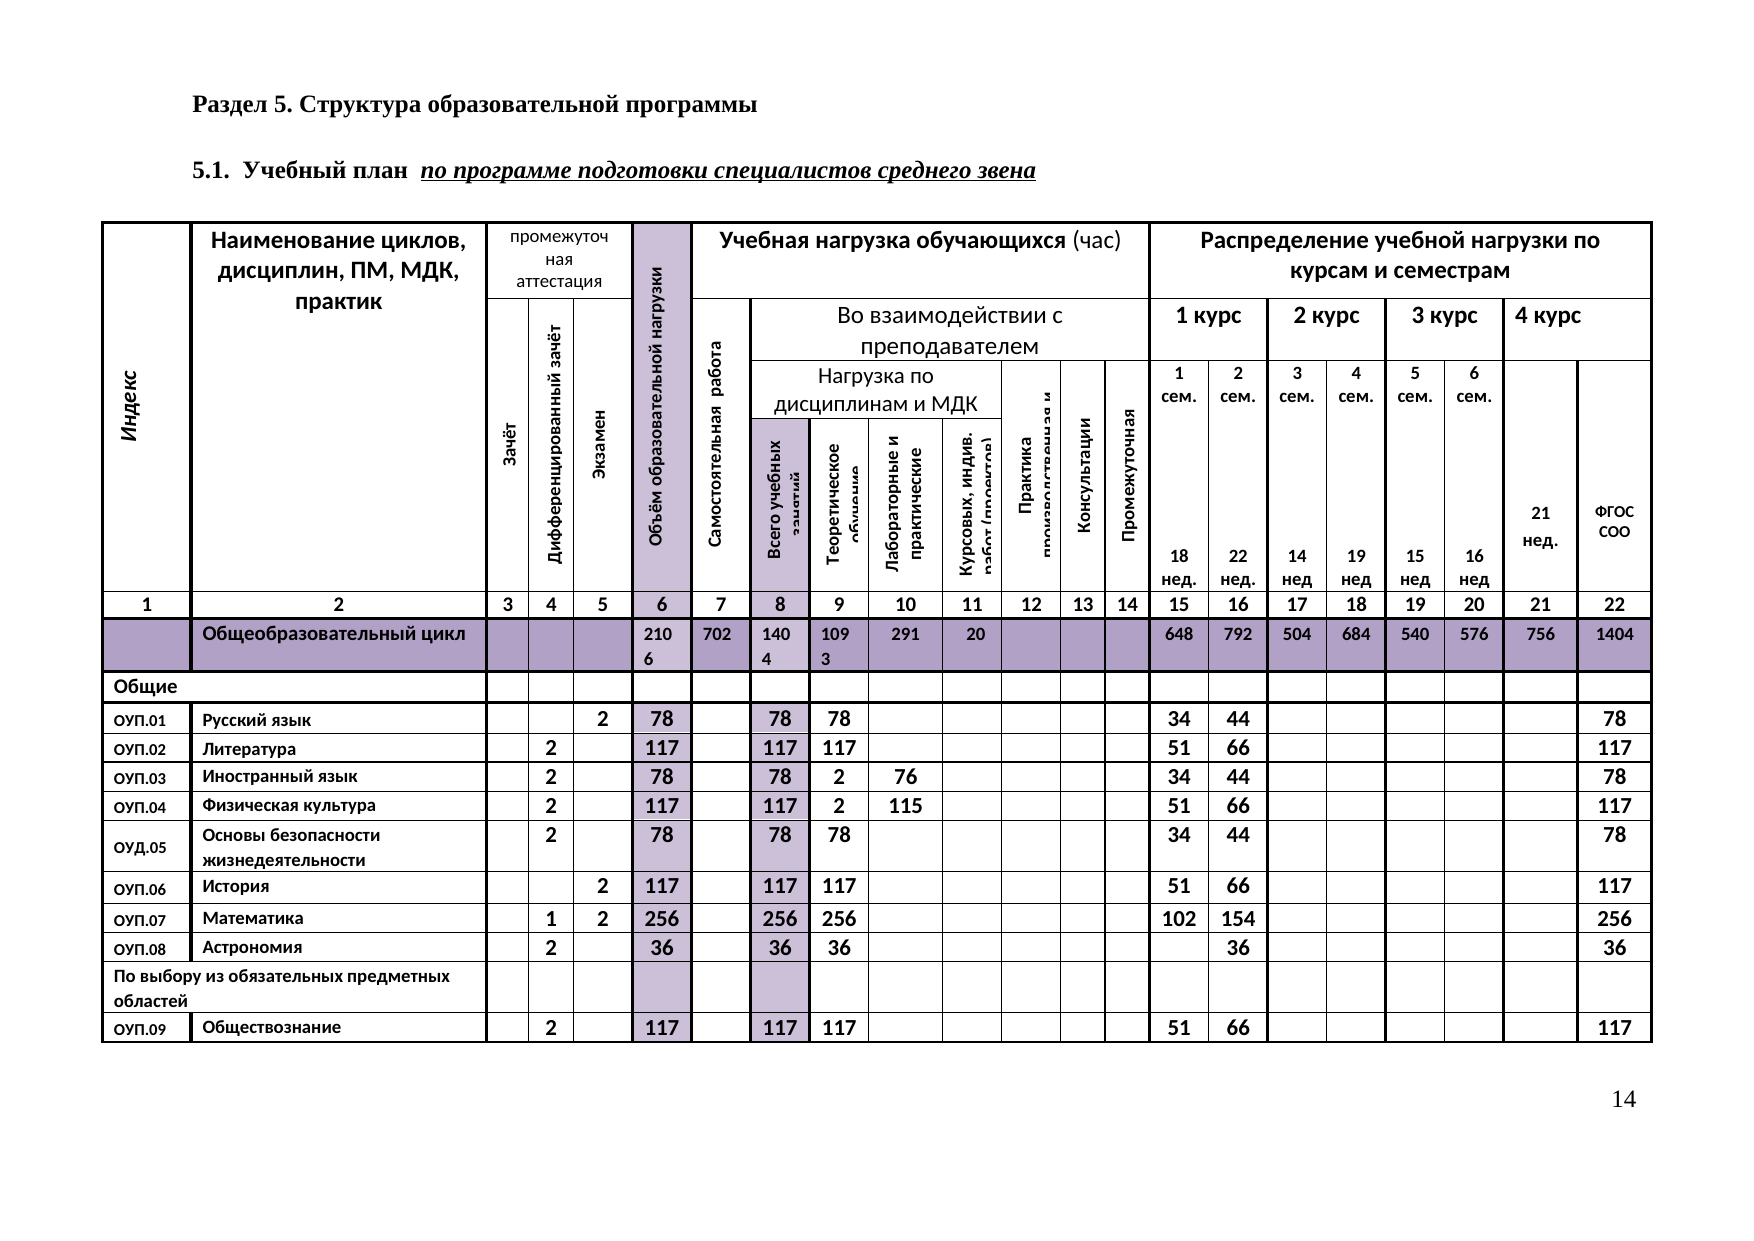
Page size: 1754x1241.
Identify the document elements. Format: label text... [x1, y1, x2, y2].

table_cell ОУП.04 [104, 792, 189, 819]
table_cell [1002, 904, 1060, 932]
table_cell 20 [943, 620, 1001, 670]
table_cell [1002, 704, 1060, 732]
table_cell [1505, 872, 1576, 903]
table_cell 6 сем. 16 нед [1445, 361, 1502, 591]
table_cell 2106 [634, 620, 690, 670]
table_cell [1387, 962, 1444, 1012]
text Раздел 5. Структура образовательной программы [118, 89, 1636, 117]
text 5.1. Учебный план по программе подготовки специалистов среднего звена [118, 155, 1636, 183]
table_cell Обществознание [193, 1013, 485, 1041]
table_cell [943, 704, 1001, 732]
table_cell 117 [811, 872, 868, 903]
table_cell [1269, 962, 1326, 1012]
table_cell [943, 904, 1001, 932]
table_cell 78 [634, 704, 690, 732]
table_header промежуточная аттестация [488, 224, 631, 298]
table_cell 115 [869, 792, 942, 819]
table_cell [1106, 673, 1148, 701]
table_cell 256 [752, 904, 808, 932]
table_cell [943, 821, 1001, 871]
table_header Распределение учебной нагрузки по курсам и семестрам [1151, 224, 1650, 298]
table_cell [574, 821, 631, 871]
table_cell 11 [943, 592, 1001, 617]
table_cell 540 [1387, 620, 1444, 670]
table_cell 66 [1209, 734, 1266, 761]
table_cell [1061, 821, 1104, 871]
table_cell [693, 673, 749, 701]
table_cell 2 сем. 22 нед. [1209, 361, 1266, 591]
table_cell 13 [1061, 592, 1104, 617]
table_cell [1269, 734, 1326, 761]
table_cell 2 [574, 704, 631, 732]
table_cell [529, 962, 573, 1012]
table_cell По выбору из обязательных предметных областей [104, 962, 485, 1012]
table_cell [1106, 872, 1148, 903]
table_cell [943, 872, 1001, 903]
table_cell 2 [811, 792, 868, 819]
table_cell 3 курс [1387, 299, 1502, 360]
table_cell Всего учебных занятий [752, 419, 808, 591]
table_cell Промежуточная аттестация [1106, 361, 1148, 591]
table_cell [1061, 673, 1104, 701]
table_cell 117 [1579, 1013, 1650, 1041]
table_cell 44 [1209, 821, 1266, 871]
table_header Индекс [104, 224, 189, 591]
table_cell Физическая культура [193, 792, 485, 819]
table_cell ОУП.01 [104, 704, 189, 732]
table_cell Иностранный язык [193, 763, 485, 791]
table_cell 1404 [1579, 620, 1650, 670]
table_cell 76 [869, 763, 942, 791]
table_cell [1002, 933, 1060, 961]
table_cell [1061, 763, 1104, 791]
table_cell 21 нед. [1505, 361, 1576, 591]
table_cell [1505, 821, 1576, 871]
table_cell Консультации [1061, 361, 1104, 591]
table_cell 2 [574, 904, 631, 932]
table_cell [574, 1013, 631, 1041]
table_cell [488, 763, 528, 791]
table_cell 20 [1445, 592, 1502, 617]
table_cell 7 [693, 592, 749, 617]
table_cell [1106, 962, 1148, 1012]
table_cell [1002, 962, 1060, 1012]
table_cell [1002, 821, 1060, 871]
table_cell Математика [193, 904, 485, 932]
table_cell 34 [1151, 763, 1208, 791]
table_cell 51 [1151, 792, 1208, 819]
table_cell [752, 673, 808, 701]
table_cell [1002, 673, 1060, 701]
table_cell [1327, 704, 1384, 732]
table_cell 36 [1209, 933, 1266, 961]
table_cell [693, 962, 749, 1012]
table_cell 2 [529, 933, 573, 961]
table_cell [1445, 704, 1502, 732]
table_cell Курсовых, индив. работ (проектов), индивид проектов. проектов [943, 419, 1001, 591]
table_cell [811, 962, 868, 1012]
table_cell [693, 734, 749, 761]
table_cell [1505, 763, 1576, 791]
table_cell Нагрузка по дисциплинам и МДК [752, 361, 1001, 417]
table_cell [574, 933, 631, 961]
table_cell [1106, 704, 1148, 732]
table_cell [1106, 763, 1148, 791]
table_cell [1387, 673, 1444, 701]
table_cell [1387, 933, 1444, 961]
table_cell [1505, 933, 1576, 961]
table_cell 117 [752, 872, 808, 903]
table_cell Русский язык [193, 704, 485, 732]
table_cell 78 [752, 821, 808, 871]
table_cell [1061, 933, 1104, 961]
table_cell [811, 673, 868, 701]
table_cell [1579, 962, 1650, 1012]
table_cell 2 [529, 763, 573, 791]
table_cell [1505, 704, 1576, 732]
table_cell 14 [1106, 592, 1148, 617]
table_cell ОУД.05 [104, 821, 189, 871]
table_cell [1061, 904, 1104, 932]
table_cell [943, 763, 1001, 791]
table_cell [1327, 1013, 1384, 1041]
table_cell [1387, 1013, 1444, 1041]
table_cell [1061, 872, 1104, 903]
table_cell [1269, 821, 1326, 871]
table_cell Практика производственная и учебная [1002, 361, 1060, 591]
table_cell 792 [1209, 620, 1266, 670]
table_cell ОУП.08 [104, 933, 189, 961]
table_cell 2 [193, 592, 485, 617]
table_cell 1404 [752, 620, 808, 670]
table_cell 34 [1151, 821, 1208, 871]
table_cell 102 [1151, 904, 1208, 932]
table_cell [488, 704, 528, 732]
table_cell 5 сем. 15 нед [1387, 361, 1444, 591]
table_cell [693, 933, 749, 961]
table_cell [1061, 620, 1104, 670]
table_cell Зачёт [488, 299, 528, 591]
table_cell [869, 673, 942, 701]
table_cell [693, 904, 749, 932]
table_cell [574, 673, 631, 701]
table_cell 36 [752, 933, 808, 961]
table_cell 117 [752, 734, 808, 761]
table_cell 117 [1579, 872, 1650, 903]
table_cell [869, 704, 942, 732]
table_cell [488, 734, 528, 761]
table_cell [1505, 792, 1576, 819]
table_cell Литература [193, 734, 485, 761]
table_cell [693, 872, 749, 903]
table_cell Экзамен [574, 299, 631, 591]
table_cell 1 [529, 904, 573, 932]
table_cell 117 [1579, 734, 1650, 761]
table_cell [943, 792, 1001, 819]
table_cell ОУП.02 [104, 734, 189, 761]
table_cell Во взаимодействии с преподавателем [752, 299, 1148, 360]
table_cell 21 [1505, 592, 1576, 617]
table_cell [1327, 933, 1384, 961]
table_cell 117 [634, 792, 690, 819]
table_cell [752, 962, 808, 1012]
table_cell [869, 821, 942, 871]
table_cell [1505, 962, 1576, 1012]
table_cell [869, 734, 942, 761]
table_cell 117 [752, 792, 808, 819]
table_cell 4 курс [1505, 299, 1650, 360]
table_cell [1387, 872, 1444, 903]
table_cell 51 [1151, 1013, 1208, 1041]
table_cell 154 [1209, 904, 1266, 932]
table_cell [943, 962, 1001, 1012]
table_cell [1209, 962, 1266, 1012]
table_cell [869, 904, 942, 932]
table_cell История [193, 872, 485, 903]
table_cell [529, 872, 573, 903]
table_cell Самостоятельная работа [693, 299, 749, 591]
table_cell [488, 904, 528, 932]
table_cell [488, 792, 528, 819]
table_cell 256 [1579, 904, 1650, 932]
table_cell 44 [1209, 704, 1266, 732]
table_cell [1106, 792, 1148, 819]
table_cell 702 [693, 620, 749, 670]
table_cell [574, 792, 631, 819]
table_cell 34 [1151, 704, 1208, 732]
table_cell 36 [1579, 933, 1650, 961]
table_cell 78 [1579, 821, 1650, 871]
table_header Наименование циклов, дисциплин, ПМ, МДК, практик [193, 224, 485, 591]
table_cell [1505, 1013, 1576, 1041]
table_cell Лабораторные и практические занят ия [869, 419, 942, 591]
table_cell 3 [488, 592, 528, 617]
table_cell 2 [574, 872, 631, 903]
table_cell [529, 704, 573, 732]
table_cell [1106, 734, 1148, 761]
table_cell 78 [634, 821, 690, 871]
table_cell [943, 734, 1001, 761]
table_cell ФГОС СОО [1579, 361, 1650, 591]
table_cell [488, 933, 528, 961]
table_cell [1327, 904, 1384, 932]
table_cell [1269, 933, 1326, 961]
table_cell [869, 933, 942, 961]
table_cell 36 [811, 933, 868, 961]
table_cell [1106, 620, 1148, 670]
table_cell Астрономия [193, 933, 485, 961]
table_cell 117 [634, 1013, 690, 1041]
table_cell [1002, 734, 1060, 761]
table_cell [1061, 1013, 1104, 1041]
table_cell [693, 1013, 749, 1041]
table_cell [1327, 763, 1384, 791]
table_cell 78 [811, 821, 868, 871]
table_cell 17 [1269, 592, 1326, 617]
table_cell 78 [1579, 763, 1650, 791]
table_cell [1445, 962, 1502, 1012]
table_cell 756 [1505, 620, 1576, 670]
table_cell 51 [1151, 872, 1208, 903]
table_cell [1106, 904, 1148, 932]
table_cell 9 [811, 592, 868, 617]
table_cell 2 [529, 821, 573, 871]
table_cell [1579, 673, 1650, 701]
table_cell [1387, 792, 1444, 819]
table_cell 2 [811, 763, 868, 791]
table_cell 3 сем. 14 нед [1269, 361, 1326, 591]
table_cell [693, 704, 749, 732]
table_cell 19 [1387, 592, 1444, 617]
table_cell 256 [634, 904, 690, 932]
table_cell [869, 872, 942, 903]
table_cell [488, 1013, 528, 1041]
table_cell 78 [752, 704, 808, 732]
table_cell ОУП.07 [104, 904, 189, 932]
table_cell [1106, 821, 1148, 871]
table_cell 684 [1327, 620, 1384, 670]
table_cell [1061, 704, 1104, 732]
table_cell [1327, 673, 1384, 701]
table_cell [1445, 734, 1502, 761]
table_cell 2 [529, 734, 573, 761]
table_cell [869, 1013, 942, 1041]
table_cell [1002, 792, 1060, 819]
table_cell ОУП.09 [104, 1013, 189, 1041]
table_cell [1327, 821, 1384, 871]
table_cell [1151, 933, 1208, 961]
table_cell 51 [1151, 734, 1208, 761]
table_cell [1269, 1013, 1326, 1041]
table_cell 117 [752, 1013, 808, 1041]
table_cell 4 сем. 19 нед [1327, 361, 1384, 591]
table_cell 1 [104, 592, 189, 617]
table_cell 16 [1209, 592, 1266, 617]
table_cell [488, 673, 528, 701]
table_cell [1387, 704, 1444, 732]
table_cell 22 [1579, 592, 1650, 617]
table_cell 256 [811, 904, 868, 932]
table_cell [1002, 763, 1060, 791]
table_header Учебная нагрузка обучающихся (час) [693, 224, 1148, 298]
table_cell [1002, 872, 1060, 903]
table_cell 78 [1579, 704, 1650, 732]
table_cell [1269, 792, 1326, 819]
table_cell [1002, 1013, 1060, 1041]
table_cell [1106, 933, 1148, 961]
table_cell 44 [1209, 763, 1266, 791]
table_cell [1505, 734, 1576, 761]
table_cell [574, 734, 631, 761]
table_cell [1269, 872, 1326, 903]
table_cell [1002, 620, 1060, 670]
table_cell 15 [1151, 592, 1208, 617]
table_cell 1093 [811, 620, 868, 670]
table_cell 6 [634, 592, 690, 617]
table_cell [1387, 904, 1444, 932]
table_cell 36 [634, 933, 690, 961]
table_cell Общеобразовательный цикл [193, 620, 485, 670]
table_cell 117 [634, 872, 690, 903]
table_cell 5 [574, 592, 631, 617]
table_cell [1061, 734, 1104, 761]
table_cell 8 [752, 592, 808, 617]
table_cell [693, 821, 749, 871]
table_cell 2 курс [1269, 299, 1384, 360]
table_cell [1445, 792, 1502, 819]
table_cell [574, 962, 631, 1012]
table_cell [1445, 904, 1502, 932]
table_cell [1445, 933, 1502, 961]
table_cell [529, 620, 573, 670]
table_cell [1327, 872, 1384, 903]
table_cell [1106, 1013, 1148, 1041]
table_cell 117 [634, 734, 690, 761]
table_cell [693, 763, 749, 791]
table_cell Основы безопасности жизнедеятельности [193, 821, 485, 871]
table_cell 18 [1327, 592, 1384, 617]
table_cell 1 курс [1151, 299, 1266, 360]
table_cell [1269, 904, 1326, 932]
table_cell [1327, 734, 1384, 761]
table_cell [1327, 962, 1384, 1012]
table_cell 117 [1579, 792, 1650, 819]
table_cell [1269, 704, 1326, 732]
table_cell [943, 933, 1001, 961]
table_cell [488, 821, 528, 871]
table_cell 4 [529, 592, 573, 617]
table_cell ОУП.06 [104, 872, 189, 903]
table_cell 78 [634, 763, 690, 791]
table_cell [1445, 872, 1502, 903]
table_cell 648 [1151, 620, 1208, 670]
table_cell 66 [1209, 792, 1266, 819]
table_cell 78 [752, 763, 808, 791]
table_cell [634, 962, 690, 1012]
table_cell [1327, 792, 1384, 819]
table_cell [943, 673, 1001, 701]
table_cell [574, 620, 631, 670]
table_cell [104, 620, 189, 670]
table_cell [869, 962, 942, 1012]
table_cell 504 [1269, 620, 1326, 670]
table_cell 2 [529, 1013, 573, 1041]
table_cell [1445, 1013, 1502, 1041]
table_cell [488, 962, 528, 1012]
table_cell 66 [1209, 872, 1266, 903]
table_cell [1445, 673, 1502, 701]
table_cell [1269, 673, 1326, 701]
table_cell [1505, 904, 1576, 932]
table_cell [1061, 792, 1104, 819]
table_cell 2 [529, 792, 573, 819]
table_cell [529, 673, 573, 701]
table_cell [1387, 763, 1444, 791]
table_cell 78 [811, 704, 868, 732]
table_cell [488, 620, 528, 670]
table_cell Теоретическое обучение [811, 419, 868, 591]
table_cell Общие [104, 673, 485, 701]
table_cell ОУП.03 [104, 763, 189, 791]
table_header Объём образовательной нагрузки [634, 224, 690, 591]
table_cell 117 [811, 1013, 868, 1041]
table_cell [1387, 734, 1444, 761]
table_cell [1387, 821, 1444, 871]
table_cell [943, 1013, 1001, 1041]
table_cell [1061, 962, 1104, 1012]
table_cell 1 сем. 18 нед. [1151, 361, 1208, 591]
table_cell 576 [1445, 620, 1502, 670]
table_cell [1445, 763, 1502, 791]
table_cell [1151, 673, 1208, 701]
table_cell [1445, 821, 1502, 871]
table_cell 117 [811, 734, 868, 761]
table_cell [488, 872, 528, 903]
table_cell [1269, 763, 1326, 791]
table_cell [693, 792, 749, 819]
table_cell [1505, 673, 1576, 701]
table_cell [574, 763, 631, 791]
table_cell Дифференцированный зачёт [529, 299, 573, 591]
table_cell [634, 673, 690, 701]
table_cell 66 [1209, 1013, 1266, 1041]
table_cell 291 [869, 620, 942, 670]
table_cell [1151, 962, 1208, 1012]
table_cell 12 [1002, 592, 1060, 617]
table_cell 10 [869, 592, 942, 617]
table_cell [1209, 673, 1266, 701]
